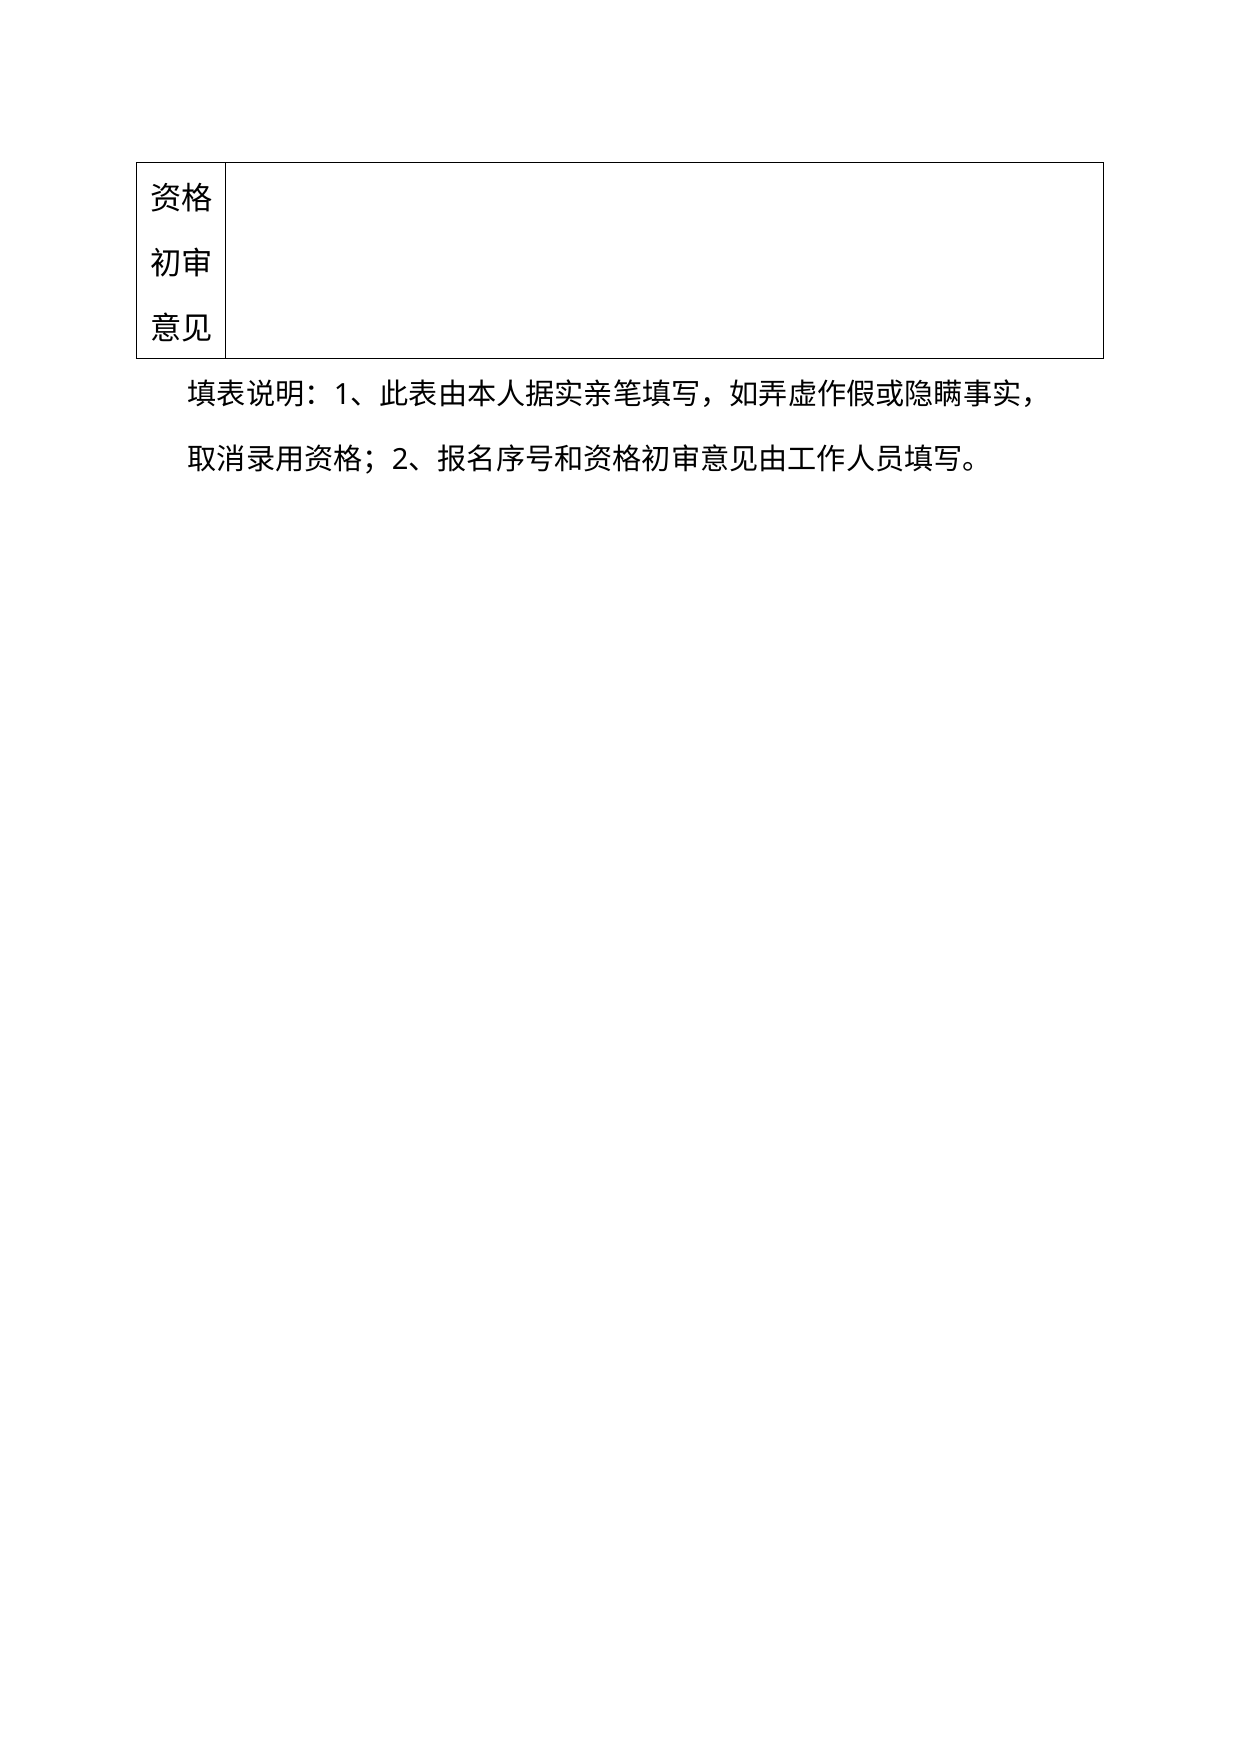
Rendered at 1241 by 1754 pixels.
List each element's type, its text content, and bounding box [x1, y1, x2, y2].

text 填表说明：1、此表由本人据实亲笔填写，如弄虚作假或隐瞒事实，取消录用资格；2、报名序号和资格初审意见由工作人员填写。 [187, 359, 1053, 489]
table_cell 资格 初审 意见 [137, 163, 225, 358]
table_cell [226, 163, 1103, 358]
